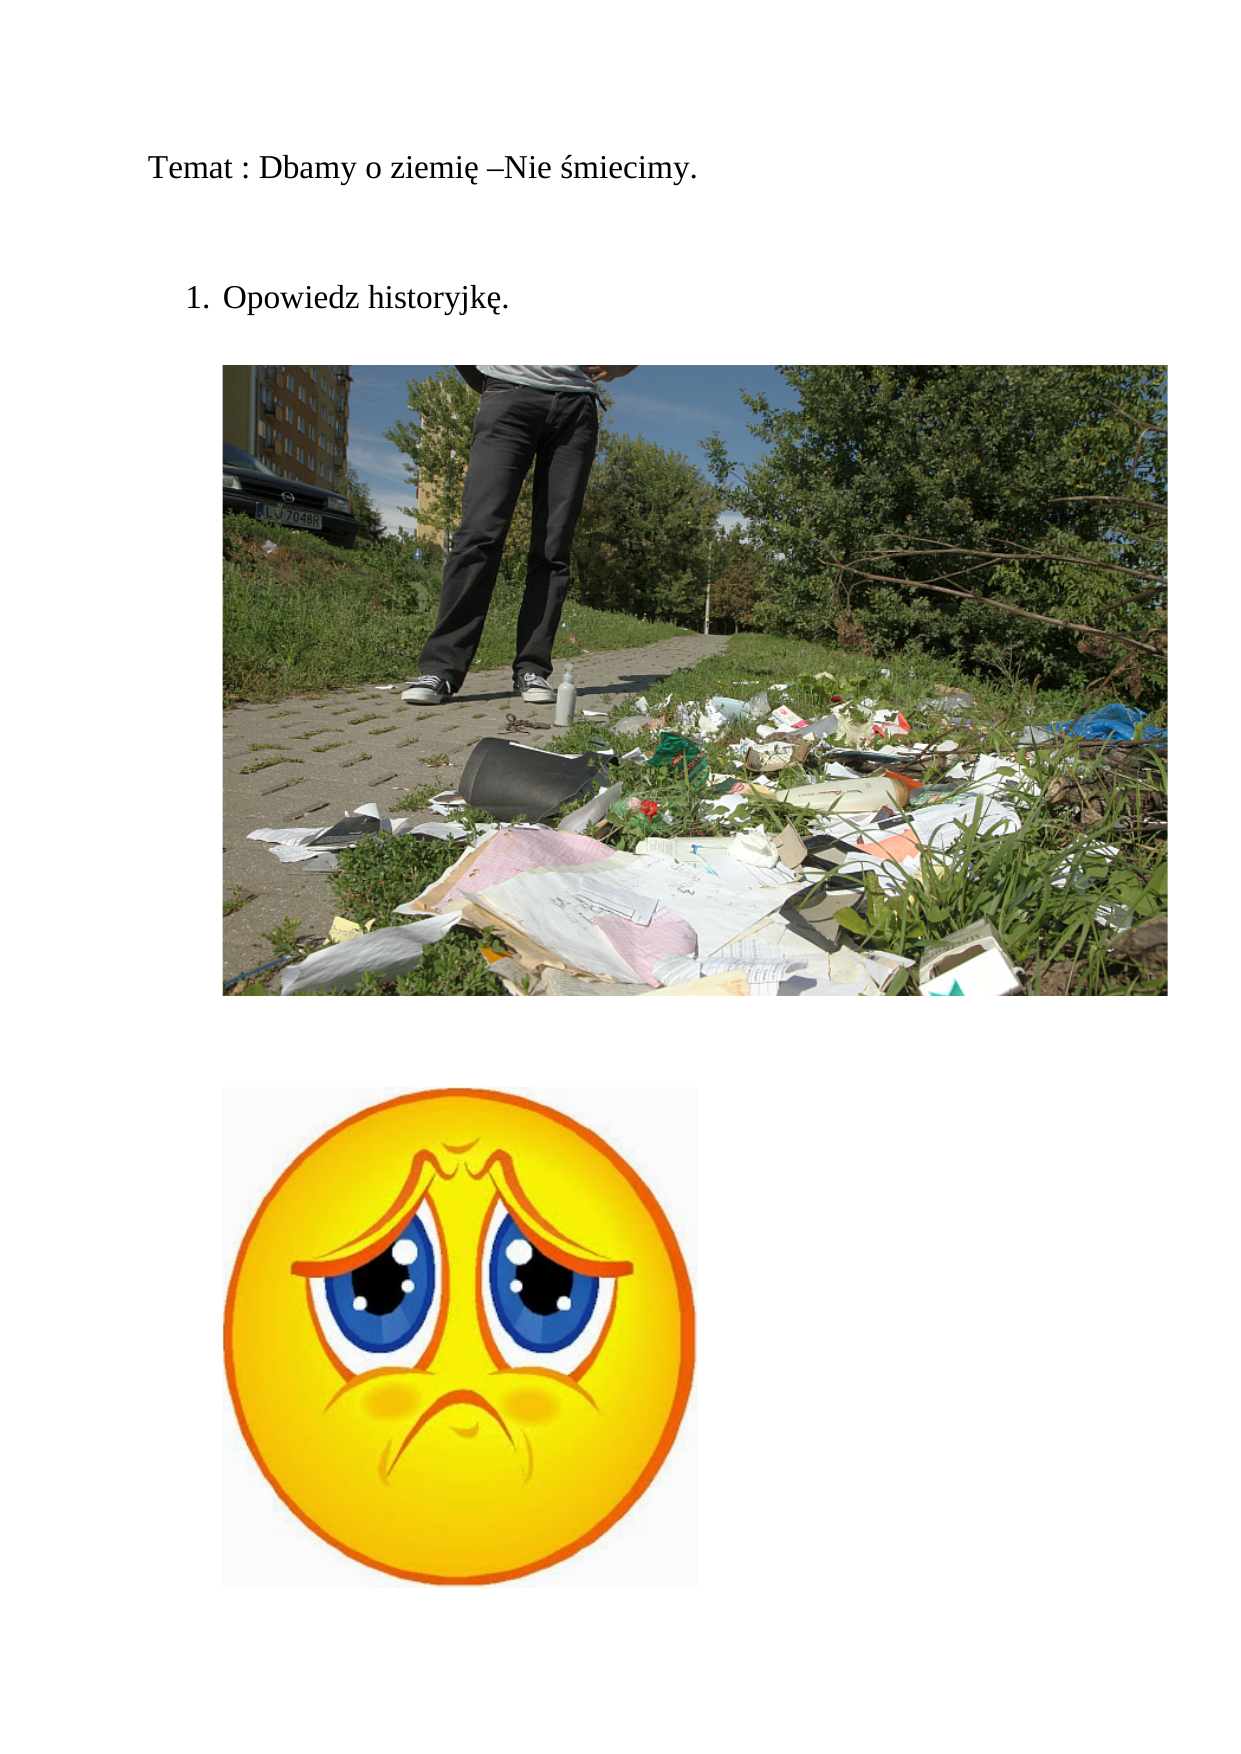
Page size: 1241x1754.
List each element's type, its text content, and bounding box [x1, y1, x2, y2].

picture [222, 1087, 698, 1588]
text Temat : Dbamy o ziemię –Nie śmiecimy. [148, 148, 1093, 186]
list Opowiedz historyjkę. [185, 277, 1093, 316]
picture [222, 365, 1168, 996]
